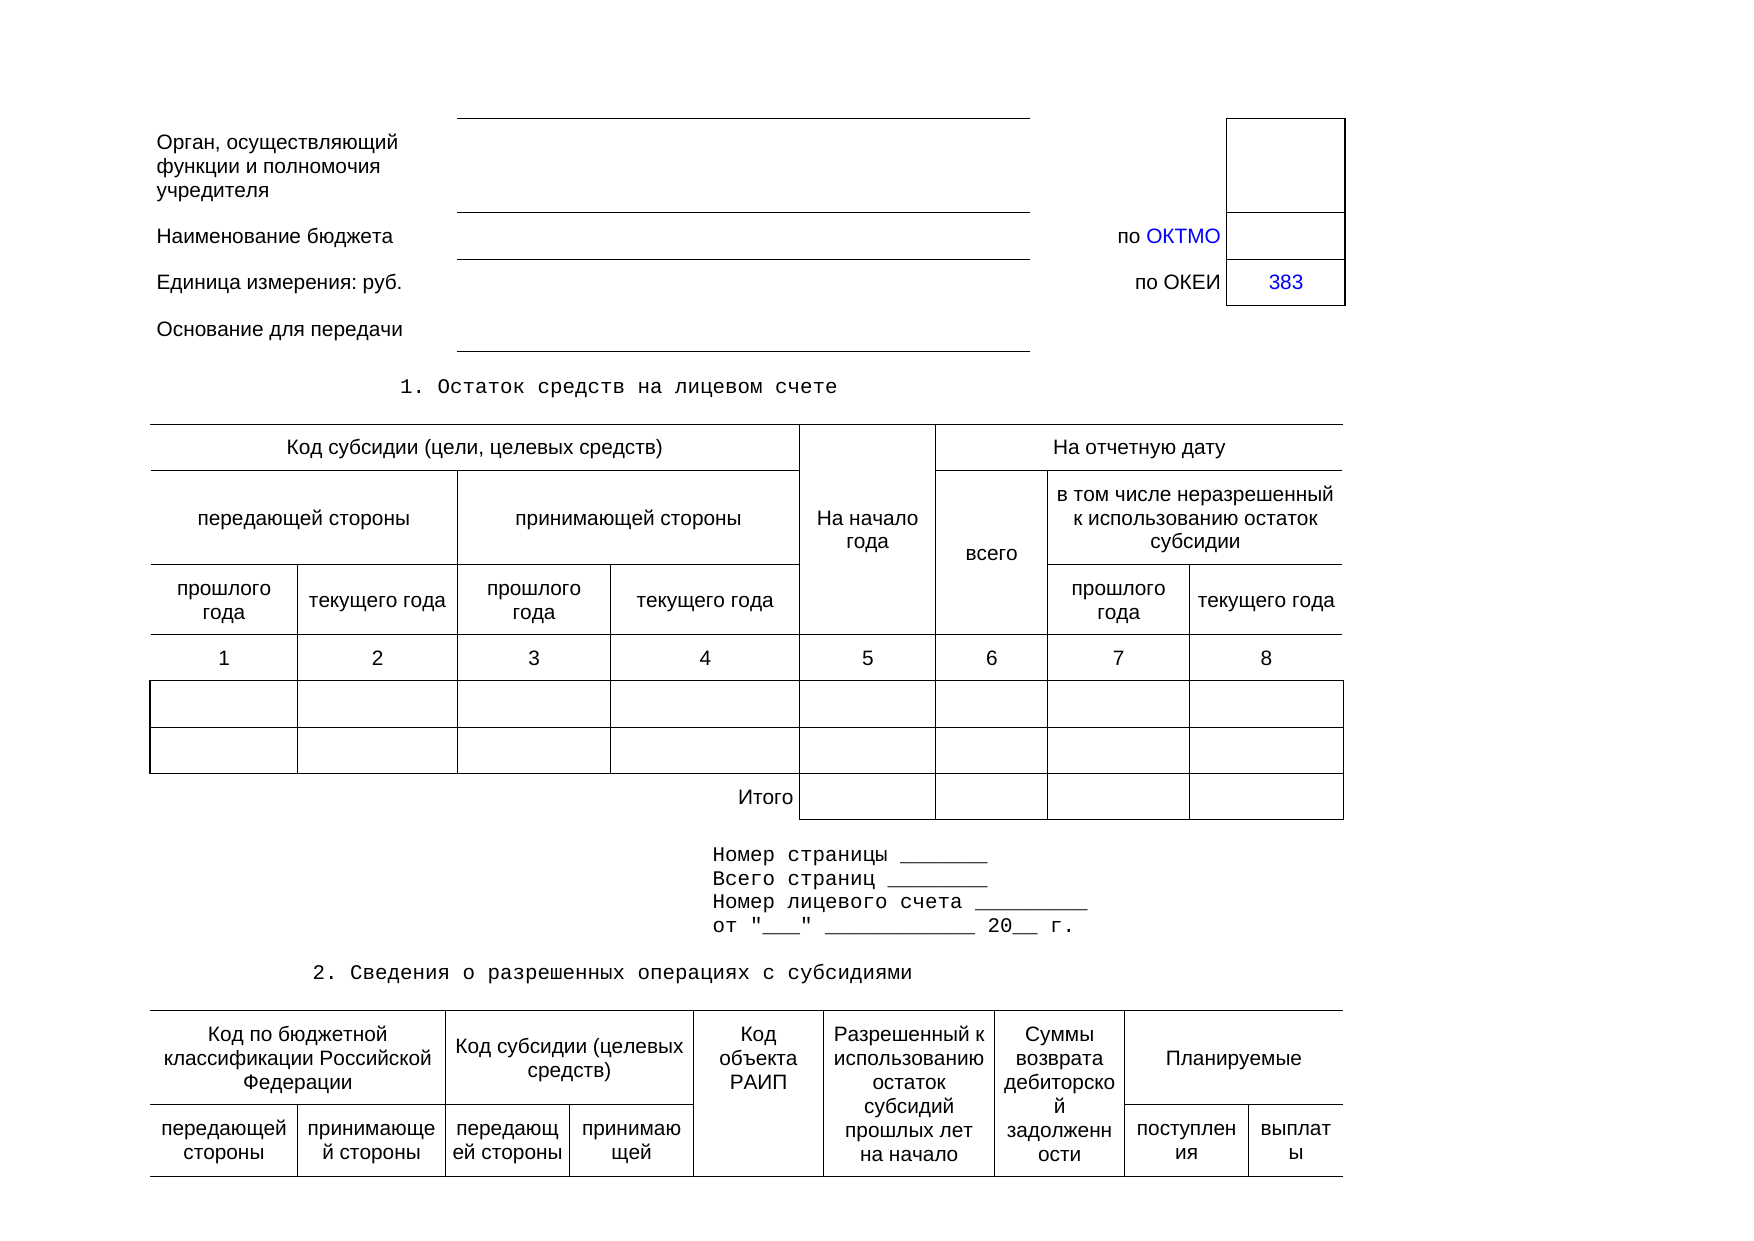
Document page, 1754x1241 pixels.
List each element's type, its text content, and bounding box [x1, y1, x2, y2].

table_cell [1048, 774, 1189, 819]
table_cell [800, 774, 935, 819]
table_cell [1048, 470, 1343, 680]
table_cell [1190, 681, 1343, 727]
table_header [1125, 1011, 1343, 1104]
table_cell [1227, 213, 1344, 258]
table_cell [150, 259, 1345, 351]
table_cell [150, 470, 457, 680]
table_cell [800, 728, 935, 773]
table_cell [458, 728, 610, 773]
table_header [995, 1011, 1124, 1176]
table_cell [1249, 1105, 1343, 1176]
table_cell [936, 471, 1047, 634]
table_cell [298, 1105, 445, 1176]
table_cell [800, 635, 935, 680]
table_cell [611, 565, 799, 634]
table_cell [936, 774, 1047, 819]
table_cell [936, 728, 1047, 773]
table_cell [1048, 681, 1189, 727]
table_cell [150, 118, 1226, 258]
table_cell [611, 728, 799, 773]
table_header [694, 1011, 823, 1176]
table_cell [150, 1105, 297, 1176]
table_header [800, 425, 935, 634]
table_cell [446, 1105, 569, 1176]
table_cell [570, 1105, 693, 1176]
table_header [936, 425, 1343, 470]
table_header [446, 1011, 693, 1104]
text Всего страниц ________ [150, 868, 1604, 891]
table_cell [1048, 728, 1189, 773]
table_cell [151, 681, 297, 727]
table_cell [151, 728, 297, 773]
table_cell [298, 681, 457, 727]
text 1. Остаток средств на лицевом счете [150, 376, 1604, 399]
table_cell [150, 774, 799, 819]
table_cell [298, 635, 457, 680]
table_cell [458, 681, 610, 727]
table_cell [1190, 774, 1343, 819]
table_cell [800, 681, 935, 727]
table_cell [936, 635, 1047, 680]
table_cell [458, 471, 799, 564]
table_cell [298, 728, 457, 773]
text от "___" ____________ 20__ г. [150, 915, 1604, 939]
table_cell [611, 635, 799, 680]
text Номер страницы _______ [150, 844, 1604, 868]
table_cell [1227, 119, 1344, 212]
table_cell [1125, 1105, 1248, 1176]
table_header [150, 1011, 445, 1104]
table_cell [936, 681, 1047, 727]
text 2. Сведения о разрешенных операциях с субсидиями [150, 962, 1604, 986]
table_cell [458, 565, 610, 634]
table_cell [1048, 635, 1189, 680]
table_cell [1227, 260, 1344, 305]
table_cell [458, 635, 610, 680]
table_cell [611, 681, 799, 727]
text Номер лицевого счета _________ [150, 891, 1604, 915]
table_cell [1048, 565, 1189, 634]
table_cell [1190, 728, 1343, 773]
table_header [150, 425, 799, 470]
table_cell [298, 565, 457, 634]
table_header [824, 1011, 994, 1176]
